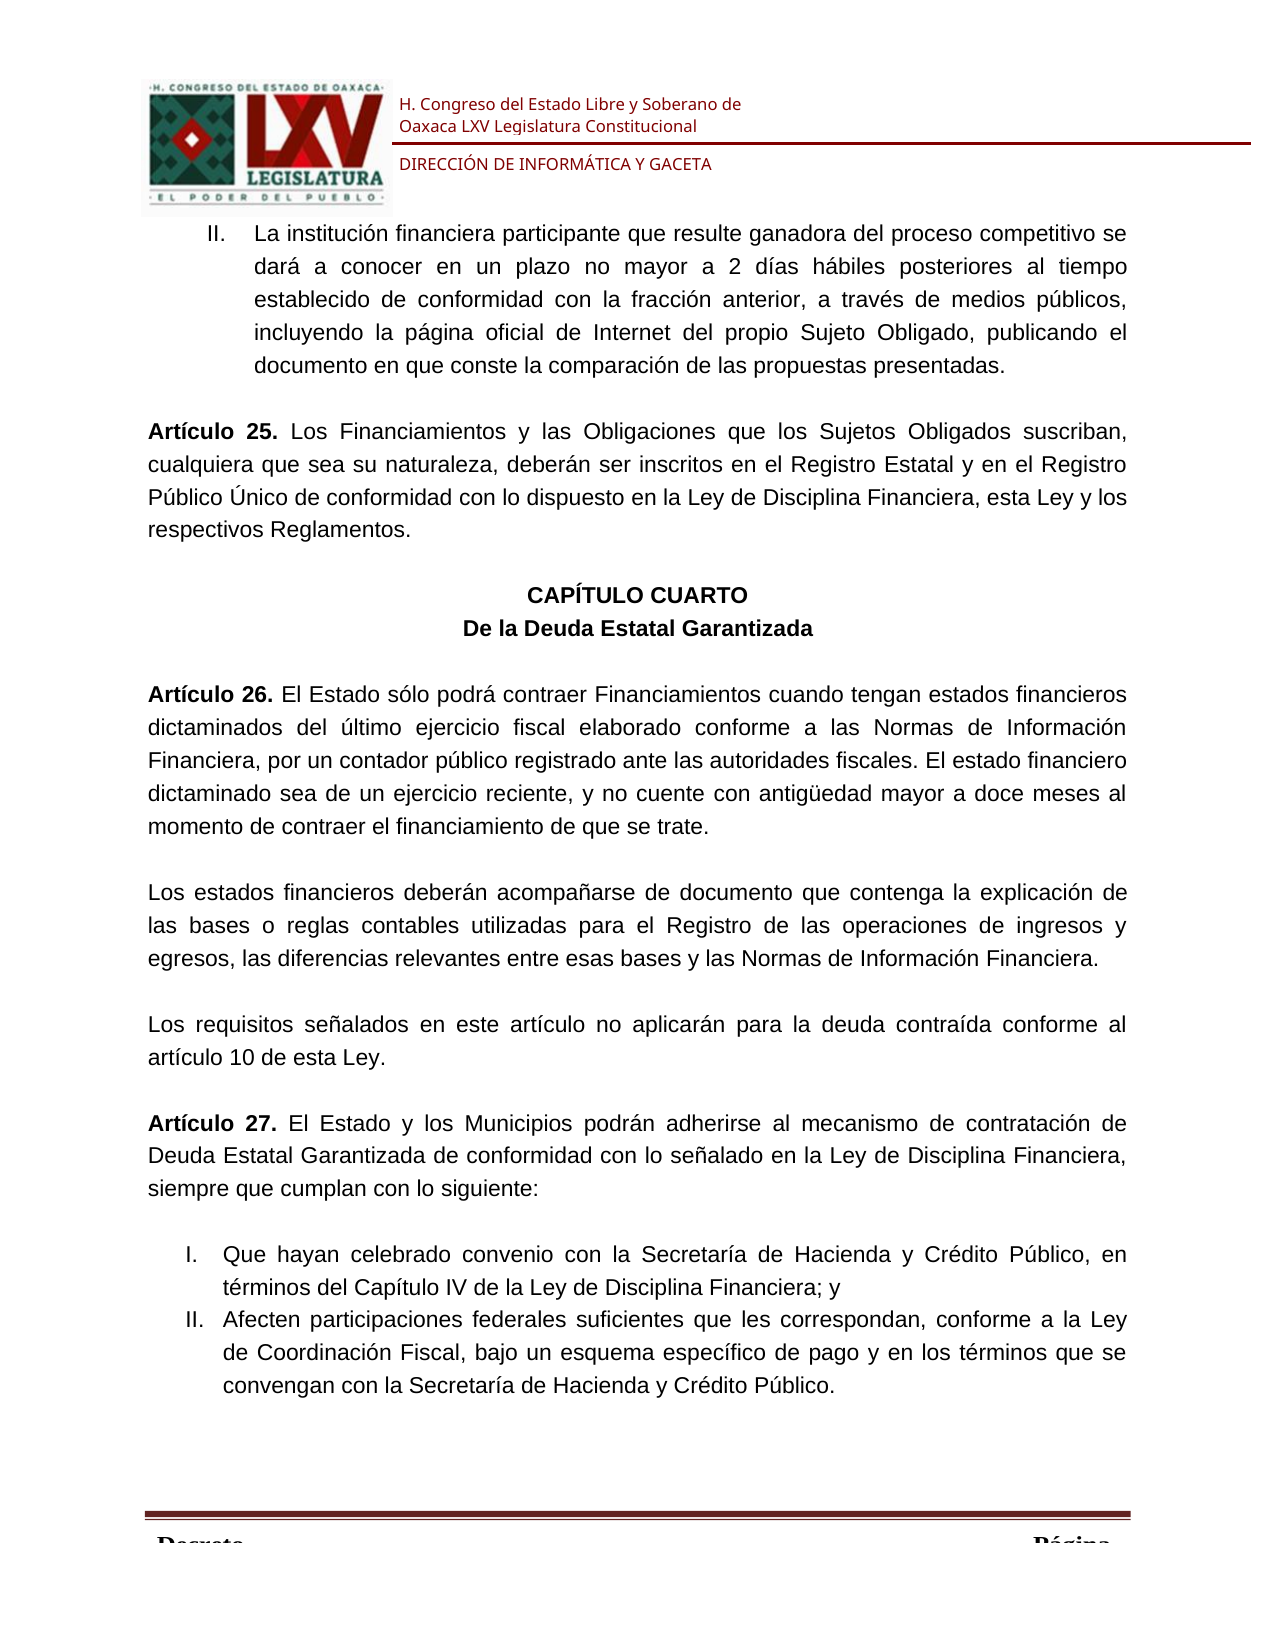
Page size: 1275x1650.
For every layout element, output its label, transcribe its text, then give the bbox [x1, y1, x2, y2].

text De la Deuda Estatal Garantizada [146, 615, 1130, 642]
list Que hayan celebrado convenio con la Secretaría de Hacienda y Crédito Público, en términos del Capítulo IV de la Ley de Disciplina Financiera; y [185, 1241, 1128, 1300]
text Artículo 27. El Estado y los Municipios podrán adherirse al mecanismo de contratación de Deuda Estatal Garantizada de conformidad con lo señalado en la Ley de Disciplina Financiera, siempre que cumplan con lo siguiente: [148, 1109, 1128, 1202]
text Los requisitos señalados en este artículo no aplicarán para la deuda contraída conforme al artículo 10 de esta Ley. [148, 1011, 1127, 1070]
text Artículo 26. El Estado sólo podrá contraer Financiamientos cuando tengan estados financieros dictaminados del último ejercicio fiscal elaborado conforme a las Normas de Información Financiera, por un contador público registrado ante las autoridades fiscales. El estado financiero dictaminado sea de un ejercicio reciente, y no cuente con antigüedad mayor a doce meses al momento de contraer el financiamiento de que se trate. [148, 681, 1128, 839]
list Afecten participaciones federales suficientes que les correspondan, conforme a la Ley de Coordinación Fiscal, bajo un esquema específico de pago y en los términos que se convengan con la Secretaría de Hacienda y Crédito Público. [185, 1306, 1128, 1399]
picture [141, 79, 393, 217]
text Artículo 25. Los Financiamientos y las Obligaciones que los Sujetos Obligados suscriban, cualquiera que sea su naturaleza, deberán ser inscritos en el Registro Estatal y en el Registro Público Único de conformidad con lo dispuesto en la Ley de Disciplina Financiera, esta Ley y los respectivos Reglamentos. [148, 418, 1128, 543]
list La institución financiera participante que resulte ganadora del proceso competitivo se dará a conocer en un plazo no mayor a 2 días hábiles posteriores al tiempo establecido de conformidad con la fracción anterior, a través de medios públicos, incluyendo la página oficial de Internet del propio Sujeto Obligado, publicando el documento en que conste la comparación de las propuestas presentadas. [207, 220, 1128, 378]
subtitle CAPÍTULO CUARTO [145, 582, 1130, 608]
text Los estados financieros deberán acompañarse de documento que contenga la explicación de las bases o reglas contables utilizadas para el Registro de las operaciones de ingresos y egresos, las diferencias relevantes entre esas bases y las Normas de Información Financiera. [148, 879, 1128, 971]
